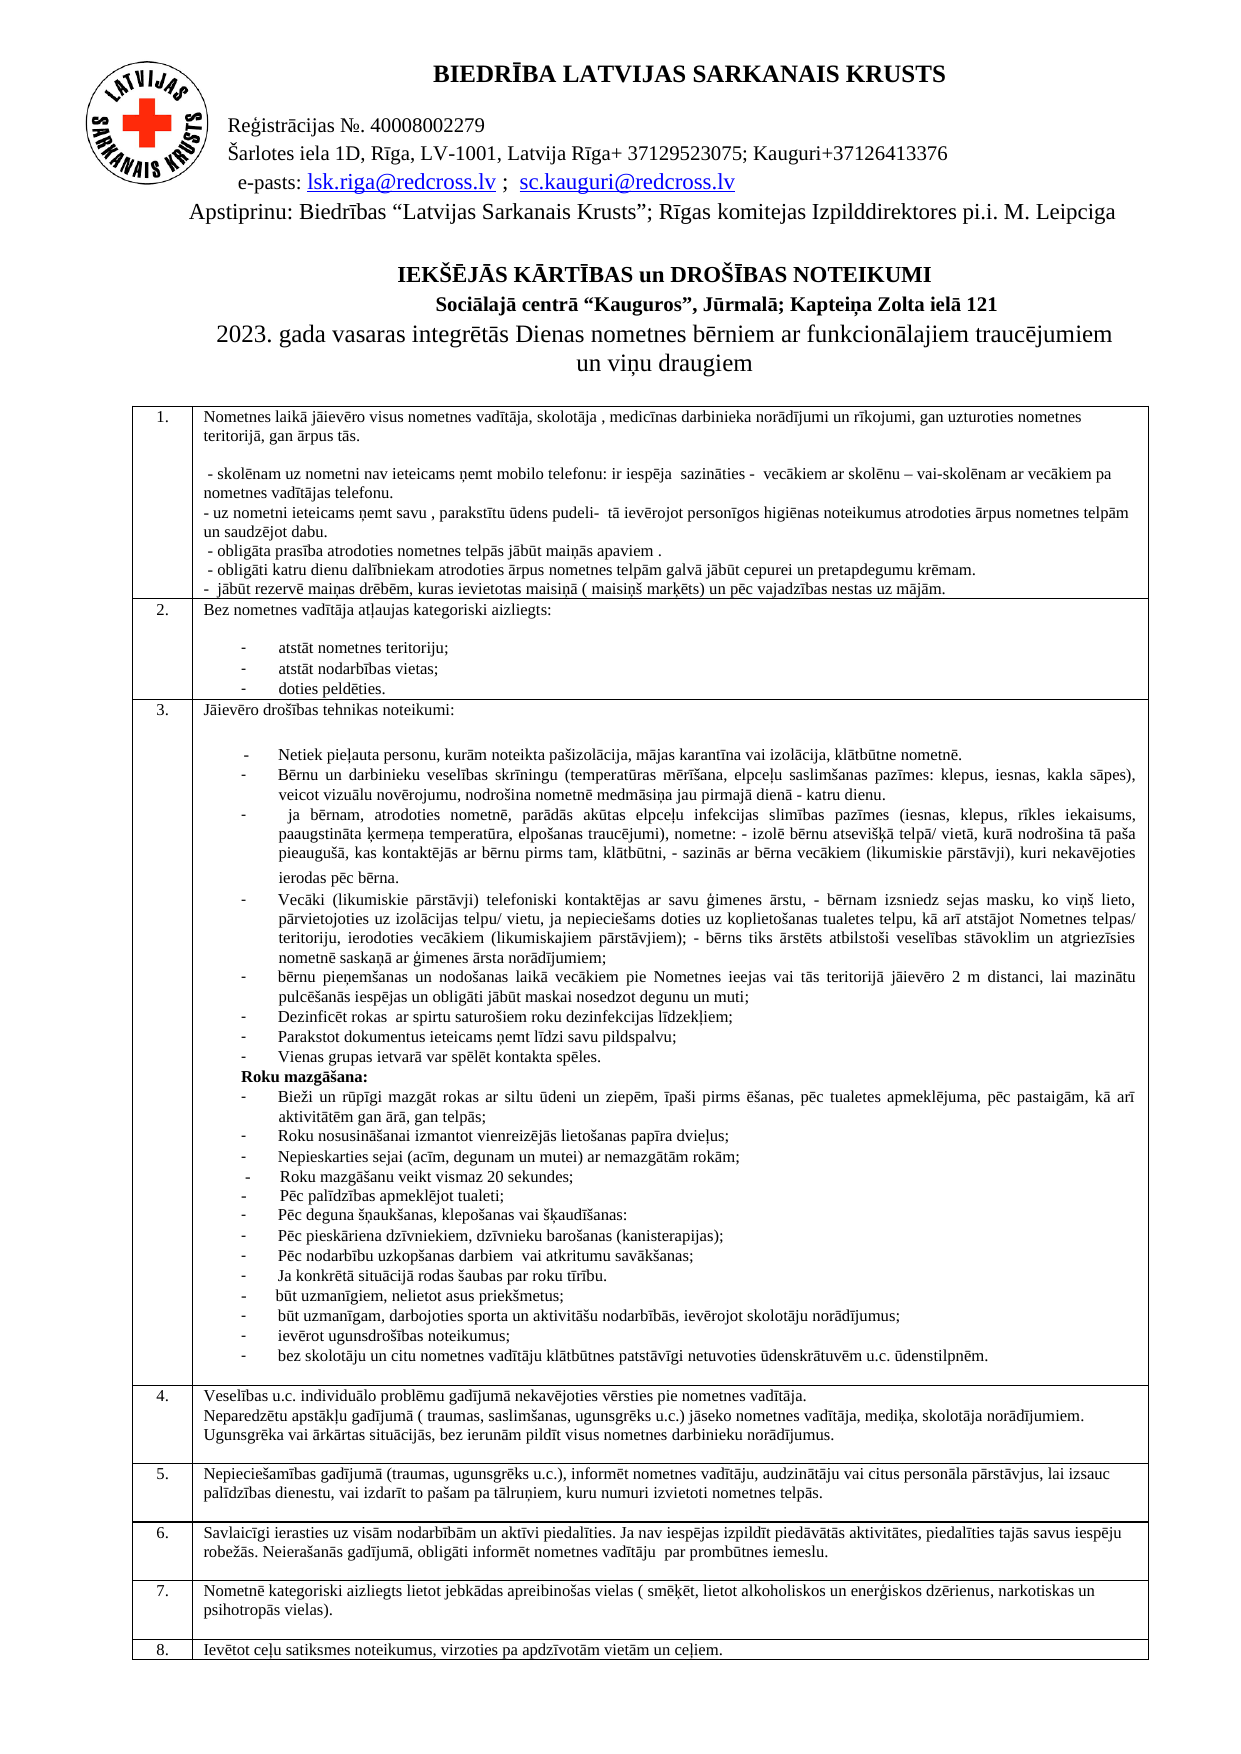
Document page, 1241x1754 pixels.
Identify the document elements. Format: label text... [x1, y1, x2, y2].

table_cell 7. [133, 1581, 192, 1638]
text 2023. gada vasaras integrētās Dienas nometnes bērniem ar funkcionālajiem traucējumiem [177, 319, 1152, 348]
table_cell 3. [133, 700, 192, 1385]
table_cell 5. [133, 1464, 192, 1521]
text un viņu draugiem [177, 348, 1152, 377]
table_cell Nepieciešamības gadījumā (traumas, ugunsgrēks u.c.), informēt nometnes vadītāju, audzinātāju vai citus personāla pārstāvjus, lai izsauc palīdzības dienestu, vai izdarīt to pašam pa tālruņiem, kuru numuri izvietoti nometnes telpās. [193, 1464, 1148, 1521]
table_cell 6. [133, 1523, 192, 1580]
text Apstiprinu: Biedrības “Latvijas Sarkanais Krusts”; Rīgas komitejas Izpilddirektores pi.i. M. Leipciga [177, 198, 1152, 225]
table_cell Jāievēro drošības tehnikas noteikumi: - Netiek pieļauta personu, kurām noteikta pašizolācija, mājas karantīna vai izolācija, klātbūtne nometnē. Bērnu un darbinieku veselības skrīningu (temperatūras mērīšana, elpceļu saslimšanas pazīmes: klepus, iesnas, kakla sāpes), veicot vizuālu novērojumu, nodrošina nometnē medmāsiņa jau pirmajā dienā - katru dienu. ja bērnam, atrodoties nometnē, parādās akūtas elpceļu infekcijas slimības pazīmes (iesnas, klepus, rīkles iekaisums, paaugstināta ķermeņa temperatūra, elpošanas traucējumi), nometne: - izolē bērnu atsevišķā telpā/ vietā, kurā nodrošina tā paša pieaugušā, kas kontaktējās ar bērnu pirms tam, klātbūtni, - sazinās ar bērna vecākiem (likumiskie pārstāvji), kuri nekavējoties ierodas pēc bērna. Vecāki (likumiskie pārstāvji) telefoniski kontaktējas ar savu ģimenes ārstu, - bērnam izsniedz sejas masku, ko viņš lieto, pārvietojoties uz izolācijas telpu/ vietu, ja nepieciešams doties uz koplietošanas tualetes telpu, kā arī atstājot Nometnes telpas/ teritoriju, ierodoties vecākiem (likumiskajiem pārstāvjiem); - bērns tiks ārstēts atbilstoši veselības stāvoklim un atgriezīsies nometnē saskaņā ar ģimenes ārsta norādījumiem; bērnu pieņemšanas un nodošanas laikā vecākiem pie Nometnes ieejas vai tās teritorijā jāievēro 2 m distanci, lai mazinātu pulcēšanās iespējas un obligāti jābūt maskai nosedzot degunu un muti; Dezinficēt rokas ar spirtu saturošiem roku dezinfekcijas līdzekļiem; Parakstot dokumentus ieteicams ņemt līdzi savu pildspalvu; Vienas grupas ietvarā var spēlēt kontakta spēles. Roku mazgāšana: Bieži un rūpīgi mazgāt rokas ar siltu ūdeni un ziepēm, īpaši pirms ēšanas, pēc tualetes apmeklējuma, pēc pastaigām, kā arī aktivitātēm gan ārā, gan telpās; Roku nosusināšanai izmantot vienreizējās lietošanas papīra dvieļus; Nepieskarties sejai (acīm, degunam un mutei) ar nemazgātām rokām; - Roku mazgāšanu veikt vismaz 20 sekundes; - Pēc palīdzības apmeklējot tualeti; Pēc deguna šņaukšanas, klepošanas vai šķaudīšanas: Pēc pieskāriena dzīvniekiem, dzīvnieku barošanas (kanisterapijas); Pēc nodarbību uzkopšanas darbiem vai atkritumu savākšanas; Ja konkrētā situācijā rodas šaubas par roku tīrību. - būt uzmanīgiem, nelietot asus priekšmetus; būt uzmanīgam, darbojoties sporta un aktivitāšu nodarbībās, ievērojot skolotāju norādījumus; ievērot ugunsdrošības noteikumus; bez skolotāju un citu nometnes vadītāju klātbūtnes patstāvīgi netuvoties ūdenskrātuvēm u.c. ūdenstilpnēm. [193, 700, 1148, 1385]
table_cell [193, 1640, 1148, 1659]
table_cell Veselības u.c. individuālo problēmu gadījumā nekavējoties vērsties pie nometnes vadītāja. Neparedzētu apstākļu gadījumā ( traumas, saslimšanas, ugunsgrēks u.c.) jāseko nometnes vadītāja, mediķa, skolotāja norādījumiem. Ugunsgrēka vai ārkārtas situācijās, bez ierunām pildīt visus nometnes darbinieku norādījumus. [193, 1386, 1148, 1463]
table_header Nometnes laikā jāievēro visus nometnes vadītāja, skolotāja , medicīnas darbinieka norādījumi un rīkojumi, gan uzturoties nometnes teritorijā, gan ārpus tās. - skolēnam uz nometni nav ieteicams ņemt mobilo telefonu: ir iespēja sazināties - vecākiem ar skolēnu – vai-skolēnam ar vecākiem pa nometnes vadītājas telefonu. - uz nometni ieteicams ņemt savu , parakstītu ūdens pudeli- tā ievērojot personīgos higiēnas noteikumus atrodoties ārpus nometnes telpām un saudzējot dabu. - obligāta prasība atrodoties nometnes telpās jābūt maiņās apaviem . - obligāti katru dienu dalībniekam atrodoties ārpus nometnes telpām galvā jābūt cepurei un pretapdegumu krēmam. - jābūt rezervē maiņas drēbēm, kuras ievietotas maisiņā ( maisiņš marķēts) un pēc vajadzības nestas uz mājām. [193, 407, 1148, 598]
table_cell Nometnē kategoriski aizliegts lietot jebkādas apreibinošas vielas ( smēķēt, lietot alkoholiskos un enerģiskos dzērienus, narkotiskas un psihotropās vielas). [193, 1581, 1148, 1638]
table_cell 2. [133, 599, 192, 699]
table_cell 8. [133, 1640, 192, 1659]
table_cell Savlaicīgi ierasties uz visām nodarbībām un aktīvi piedalīties. Ja nav iespējas izpildīt piedāvātās aktivitātes, piedalīties tajās savus iespēju robežās. Neierašanās gadījumā, obligāti informēt nometnes vadītāju par prombūtnes iemeslu. [193, 1523, 1148, 1580]
text Šarlotes iela 1D, Rīga, LV-1001, Latvija Rīga+ 37129523075; Kauguri+37126413376 [209, 141, 1152, 164]
text BIEDRĪBA LATVIJAS SARKANAIS KRUSTS [209, 59, 1152, 88]
text e-pasts: lsk.riga@redcross.lv ; sc.kauguri@redcross.lv [177, 168, 1152, 194]
table_cell 4. [133, 1386, 192, 1463]
table_cell Bez nometnes vadītāja atļaujas kategoriski aizliegts: atstāt nometnes teritoriju; atstāt nodarbības vietas; doties peldēties. [193, 599, 1148, 699]
text Sociālajā centrā “Kauguros”, Jūrmalā; Kapteiņa Zolta ielā 121 [177, 292, 1152, 316]
text Reģistrācijas №. 40008002279 [209, 113, 1152, 137]
table_header 1. [133, 407, 192, 598]
text IEKŠĒJĀS KĀRTĪBAS un DROŠĪBAS NOTEIKUMI [177, 262, 1152, 288]
picture [83, 59, 209, 188]
